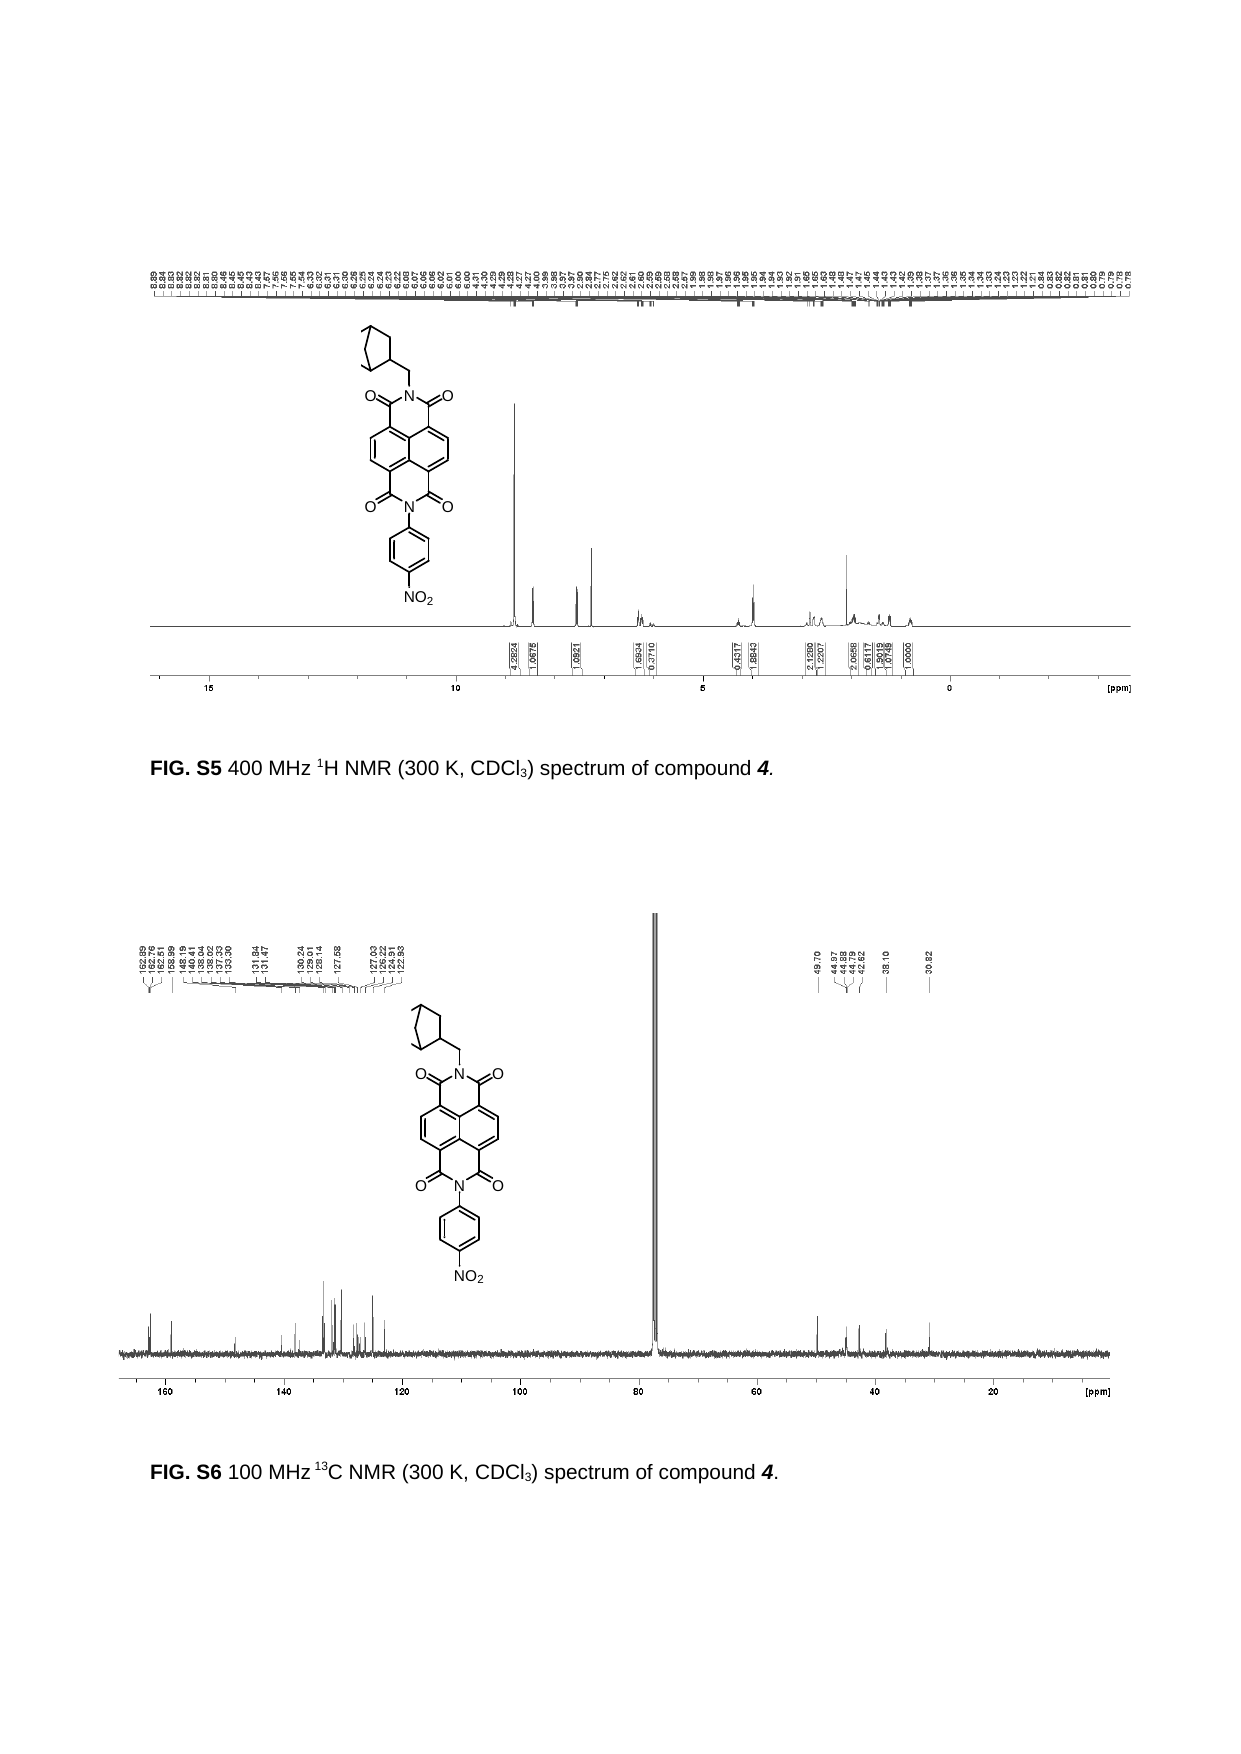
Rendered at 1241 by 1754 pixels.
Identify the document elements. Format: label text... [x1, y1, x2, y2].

text FIG. S6 100 MHz 13C NMR (300 K, CDCl3) spectrum of compound 4. [150, 1459, 1090, 1483]
text FIG. S5 400 MHz 1H NMR (300 K, CDCl3) spectrum of compound 4. [150, 756, 1090, 780]
